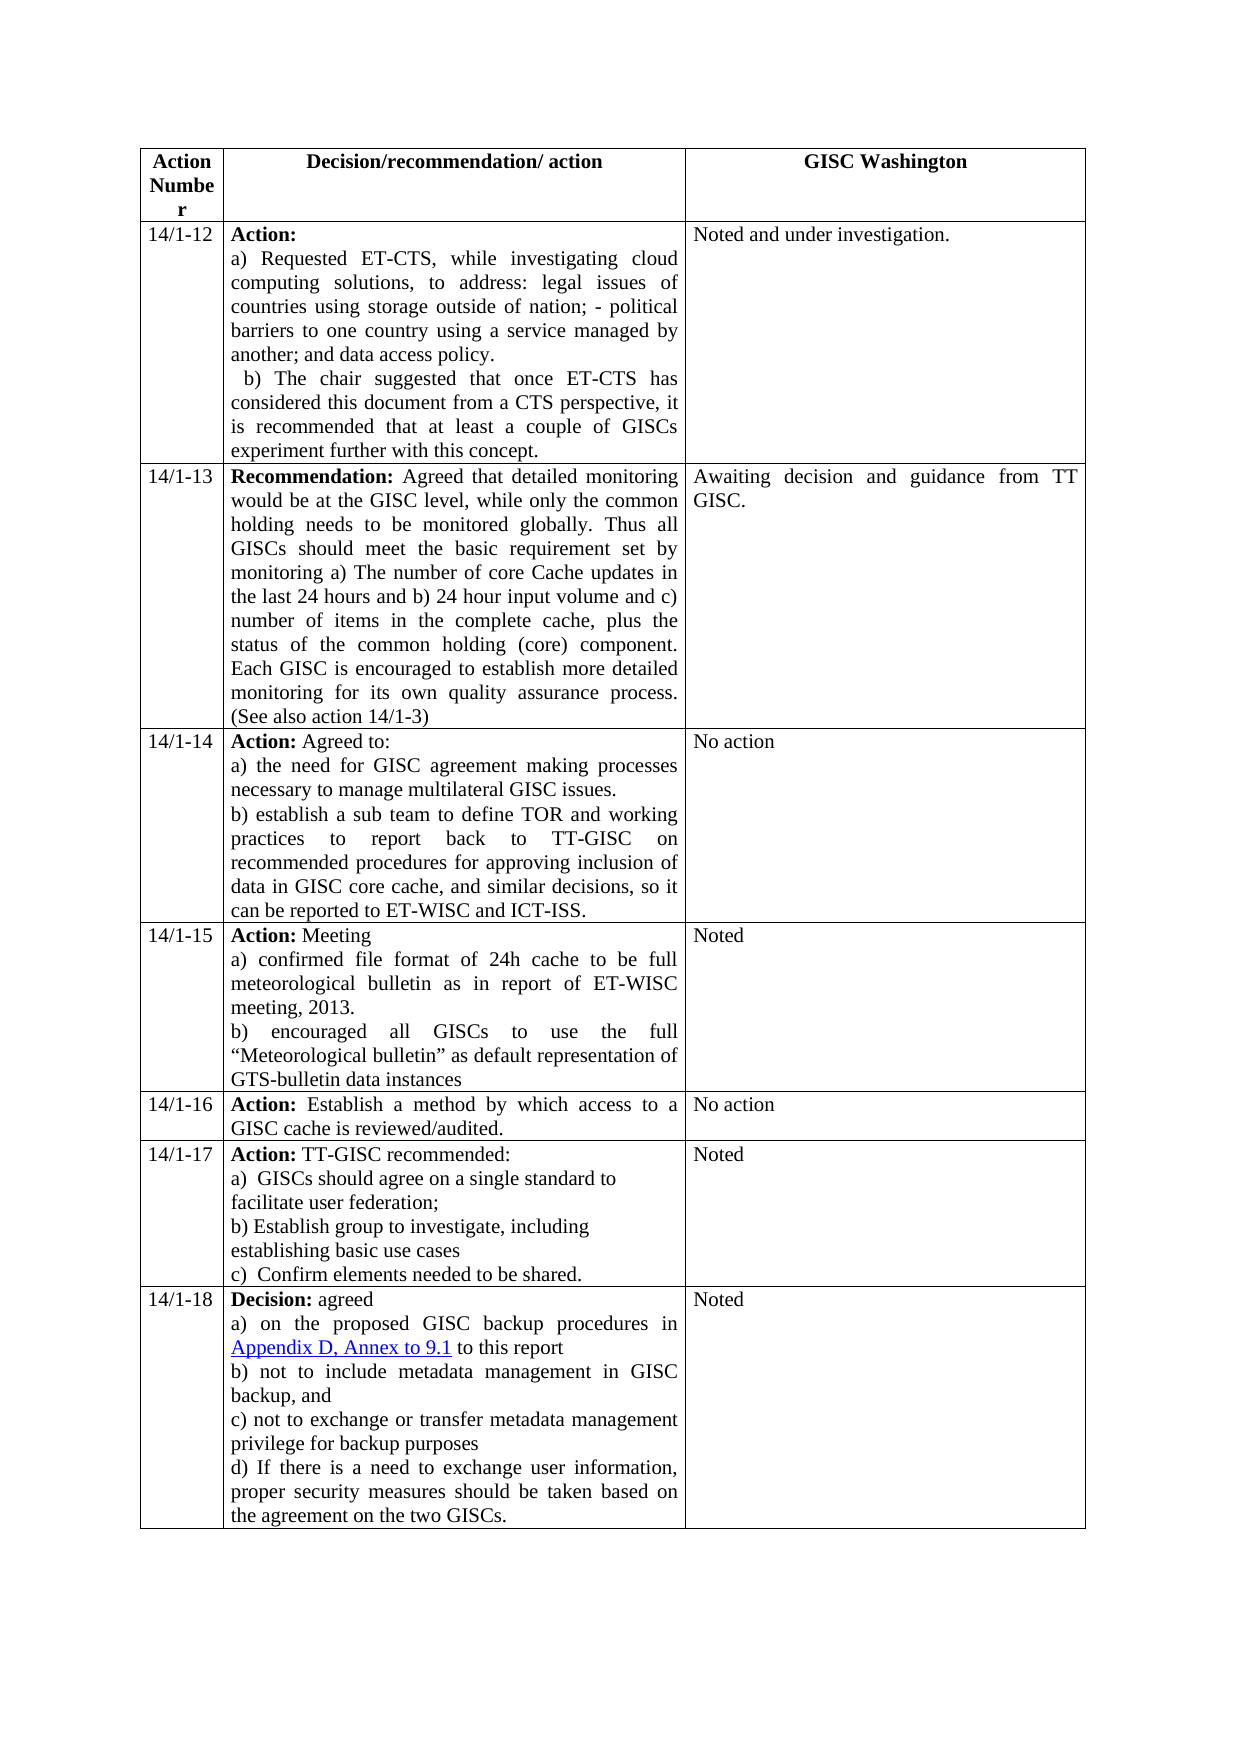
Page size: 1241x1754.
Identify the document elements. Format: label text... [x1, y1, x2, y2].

table_cell 14/1-15 [141, 923, 223, 1091]
table_cell 14/1-14 [141, 729, 223, 922]
table_cell Action: a) Requested ET-CTS, while investigating cloud computing solutions, to address: legal issues of countries using storage outside of nation; - political barriers to one country using a service managed by another; and data access policy. b) The chair suggested that once ET-CTS has considered this document from a CTS perspective, it is recommended that at least a couple of GISCs experiment further with this concept. [224, 222, 685, 462]
table_header Action Number [141, 149, 223, 221]
table_cell Action: Meeting a) confirmed file format of 24h cache to be full meteorological bulletin as in report of ET-WISC meeting, 2013. b) encouraged all GISCs to use the full “Meteorological bulletin” as default representation of GTS-bulletin data instances [224, 923, 685, 1091]
table_cell Action: Agreed to: a) the need for GISC agreement making processes necessary to manage multilateral GISC issues. b) establish a sub team to define TOR and working practices to report back to TT-GISC on recommended procedures for approving inclusion of data in GISC core cache, and similar decisions, so it can be reported to ET-WISC and ICT-ISS. [224, 729, 685, 922]
table_cell Noted [686, 1141, 1085, 1286]
table_cell No action [686, 729, 1085, 922]
table_cell 14/1-16 [141, 1092, 223, 1140]
table_header GISC Washington [686, 149, 1085, 221]
table_cell Noted [686, 923, 1085, 1091]
table_cell Decision: agreed a) on the proposed GISC backup procedures in Appendix D, Annex to 9.1 to this report b) not to include metadata management in GISC backup, and c) not to exchange or transfer metadata management privilege for backup purposes d) If there is a need to exchange user information, proper security measures should be taken based on the agreement on the two GISCs. [224, 1287, 685, 1527]
table_cell 14/1-13 [141, 464, 223, 728]
table_cell Recommendation: Agreed that detailed monitoring would be at the GISC level, while only the common holding needs to be monitored globally. Thus all GISCs should meet the basic requirement set by monitoring a) The number of core Cache updates in the last 24 hours and b) 24 hour input volume and c) number of items in the complete cache, plus the status of the common holding (core) component. Each GISC is encouraged to establish more detailed monitoring for its own quality assurance process. (See also action 14/1-3) [224, 464, 685, 728]
table_cell 14/1-17 [141, 1141, 223, 1286]
table_cell No action [686, 1092, 1085, 1140]
table_cell Action: Establish a method by which access to a GISC cache is reviewed/audited. [224, 1092, 685, 1140]
table_cell Noted and under investigation. [686, 222, 1085, 462]
table_header Decision/recommendation/ action [224, 149, 685, 221]
table_cell 14/1-12 [141, 222, 223, 462]
table_cell Action: TT-GISC recommended: a) GISCs should agree on a single standard to facilitate user federation; b) Establish group to investigate, including establishing basic use cases c) Confirm elements needed to be shared. [224, 1141, 685, 1286]
table_cell Awaiting decision and guidance from TT GISC. [686, 464, 1085, 728]
table_cell 14/1-18 [141, 1287, 223, 1527]
table_cell Noted [686, 1287, 1085, 1527]
